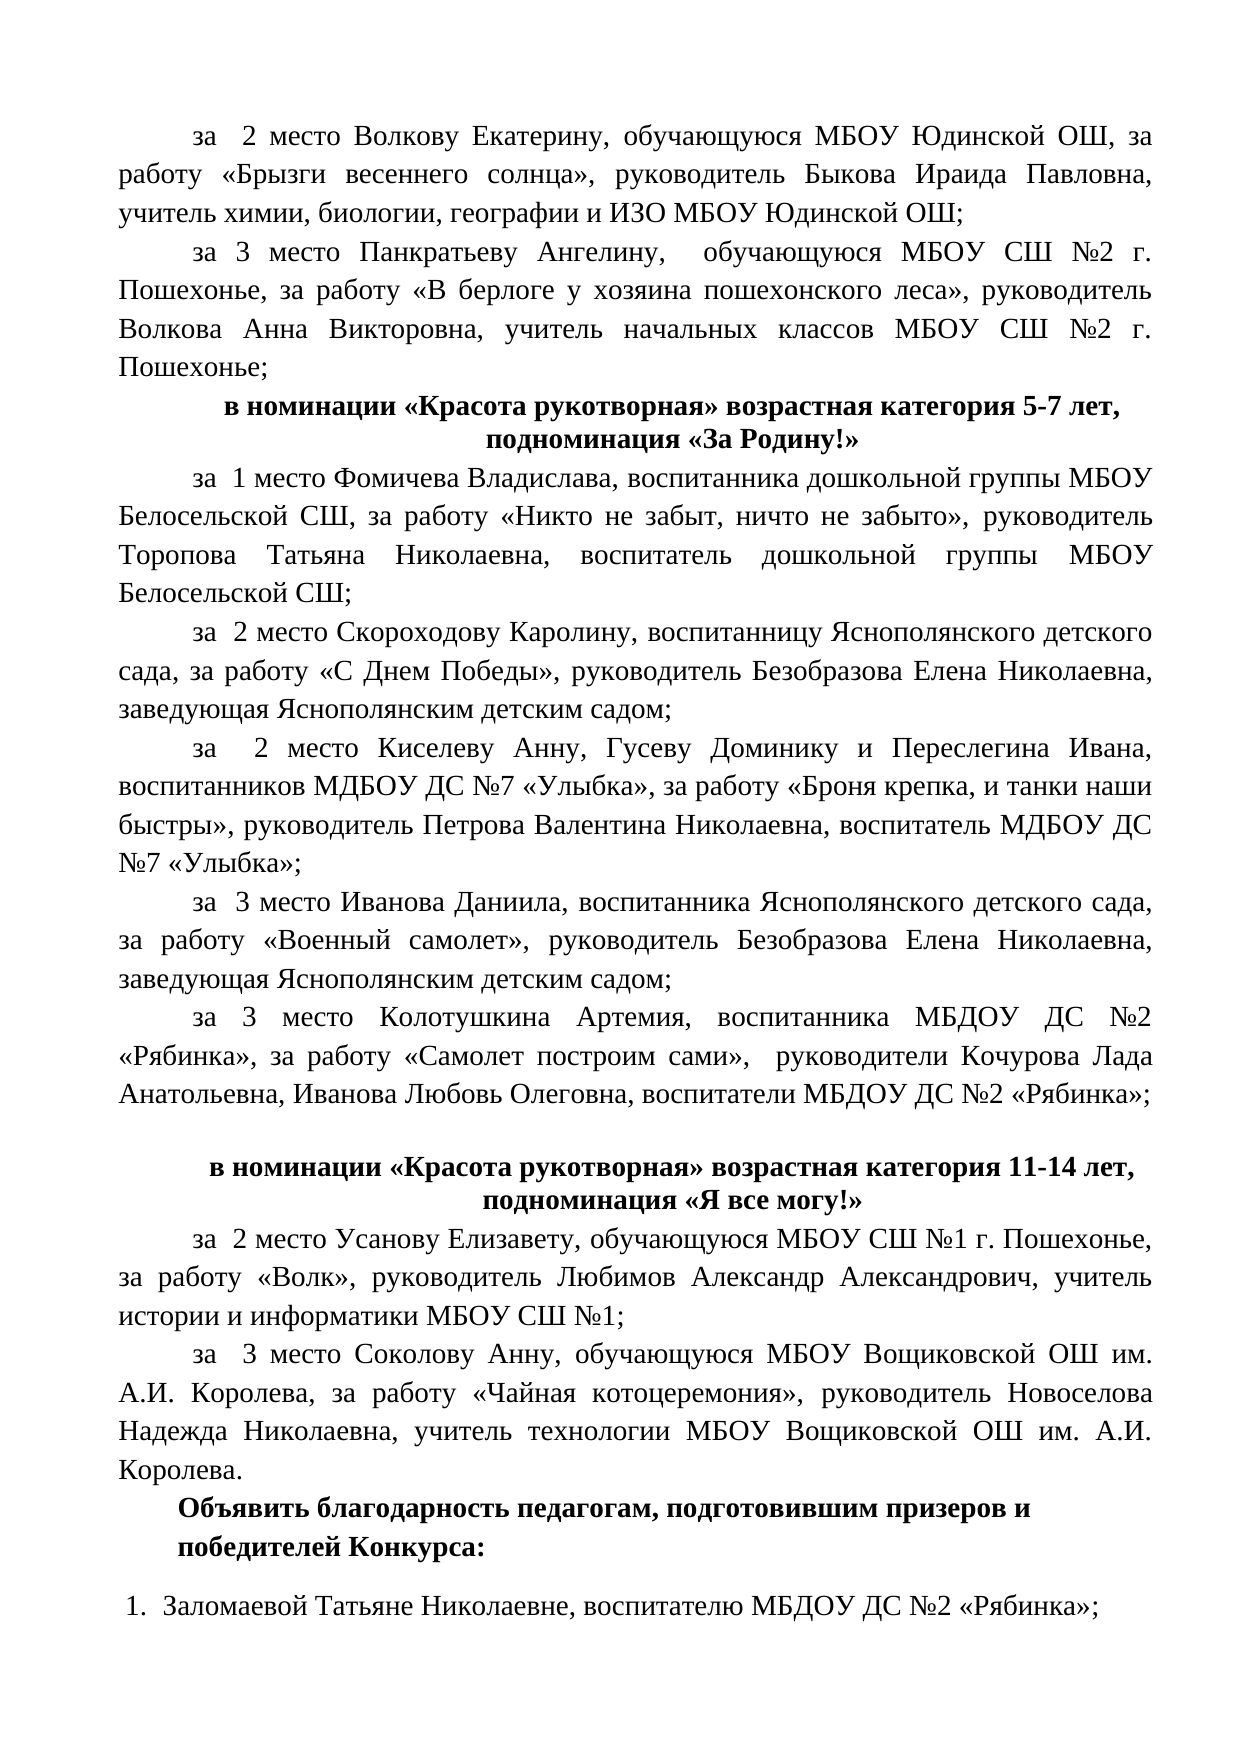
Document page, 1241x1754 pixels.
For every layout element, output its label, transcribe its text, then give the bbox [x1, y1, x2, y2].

text Объявить благодарность педагогам, подготовившим призеров и победителей Конкурса: [177, 1491, 1152, 1563]
text за 2 место Киселеву Анну, Гусеву Доминику и Переслегина Ивана, воспитанников МДБОУ ДС №7 «Улыбка», за работу «Броня крепка, и танки наши быстры», руководитель Петрова Валентина Николаевна, воспитатель МДБОУ ДС №7 «Улыбка»; [118, 730, 1153, 879]
text за 2 место Скороходову Каролину, воспитанницу Яснополянского детского сада, за работу «С Днем Победы», руководитель Безобразова Елена Николаевна, заведующая Яснополянским детским садом; [118, 614, 1153, 725]
text за 2 место Волкову Екатерину, обучающуюся МБОУ Юдинской ОШ, за работу «Брызги весеннего солнца», руководитель Быкова Ираида Павловна, учитель химии, биологии, географии и ИЗО МБОУ Юдинской ОШ; [118, 118, 1153, 229]
text за 3 место Колотушкина Артемия, воспитанника МБДОУ ДС №2 «Рябинка», за работу «Самолет построим сами», руководители Кочурова Лада Анатольевна, Иванова Любовь Олеговна, воспитатели МБДОУ ДС №2 «Рябинка»; [118, 999, 1153, 1110]
text подноминация «За Родину!» [118, 421, 1153, 455]
text за 3 место Иванова Даниила, воспитанника Яснополянского детского сада, за работу «Военный самолет», руководитель Безобразова Елена Николаевна, заведующая Яснополянским детским садом; [118, 884, 1153, 994]
text за 2 место Усанову Елизавету, обучающуюся МБОУ СШ №1 г. Пошехонье, за работу «Волк», руководитель Любимов Александр Александрович, учитель истории и информатики МБОУ СШ №1; [118, 1221, 1153, 1331]
text за 3 место Соколову Анну, обучающуюся МБОУ Вощиковской ОШ им. А.И. Королева, за работу «Чайная котоцеремония», руководитель Новоселова Надежда Николаевна, учитель технологии МБОУ Вощиковской ОШ им. А.И. Королева. [118, 1336, 1153, 1486]
text за 1 место Фомичева Владислава, воспитанника дошкольной группы МБОУ Белосельской СШ, за работу «Никто не забыт, ничто не забыто», руководитель Торопова Татьяна Николаевна, воспитатель дошкольной группы МБОУ Белосельской СШ; [118, 460, 1153, 609]
text подноминация «Я все могу!» [118, 1182, 1153, 1216]
text в номинации «Красота рукотворная» возрастная категория 5-7 лет, [118, 388, 1152, 421]
text за 3 место Панкратьеву Ангелину, обучающуюся МБОУ СШ №2 г. Пошехонье, за работу «В берлоге у хозяина пошехонского леса», руководитель Волкова Анна Викторовна, учитель начальных классов МБОУ СШ №2 г. Пошехонье; [118, 234, 1153, 383]
list Заломаевой Татьяне Николаевне, воспитателю МБДОУ ДС №2 «Рябинка»; [125, 1588, 1152, 1622]
text в номинации «Красота рукотворная» возрастная категория 11-14 лет, [118, 1149, 1152, 1182]
